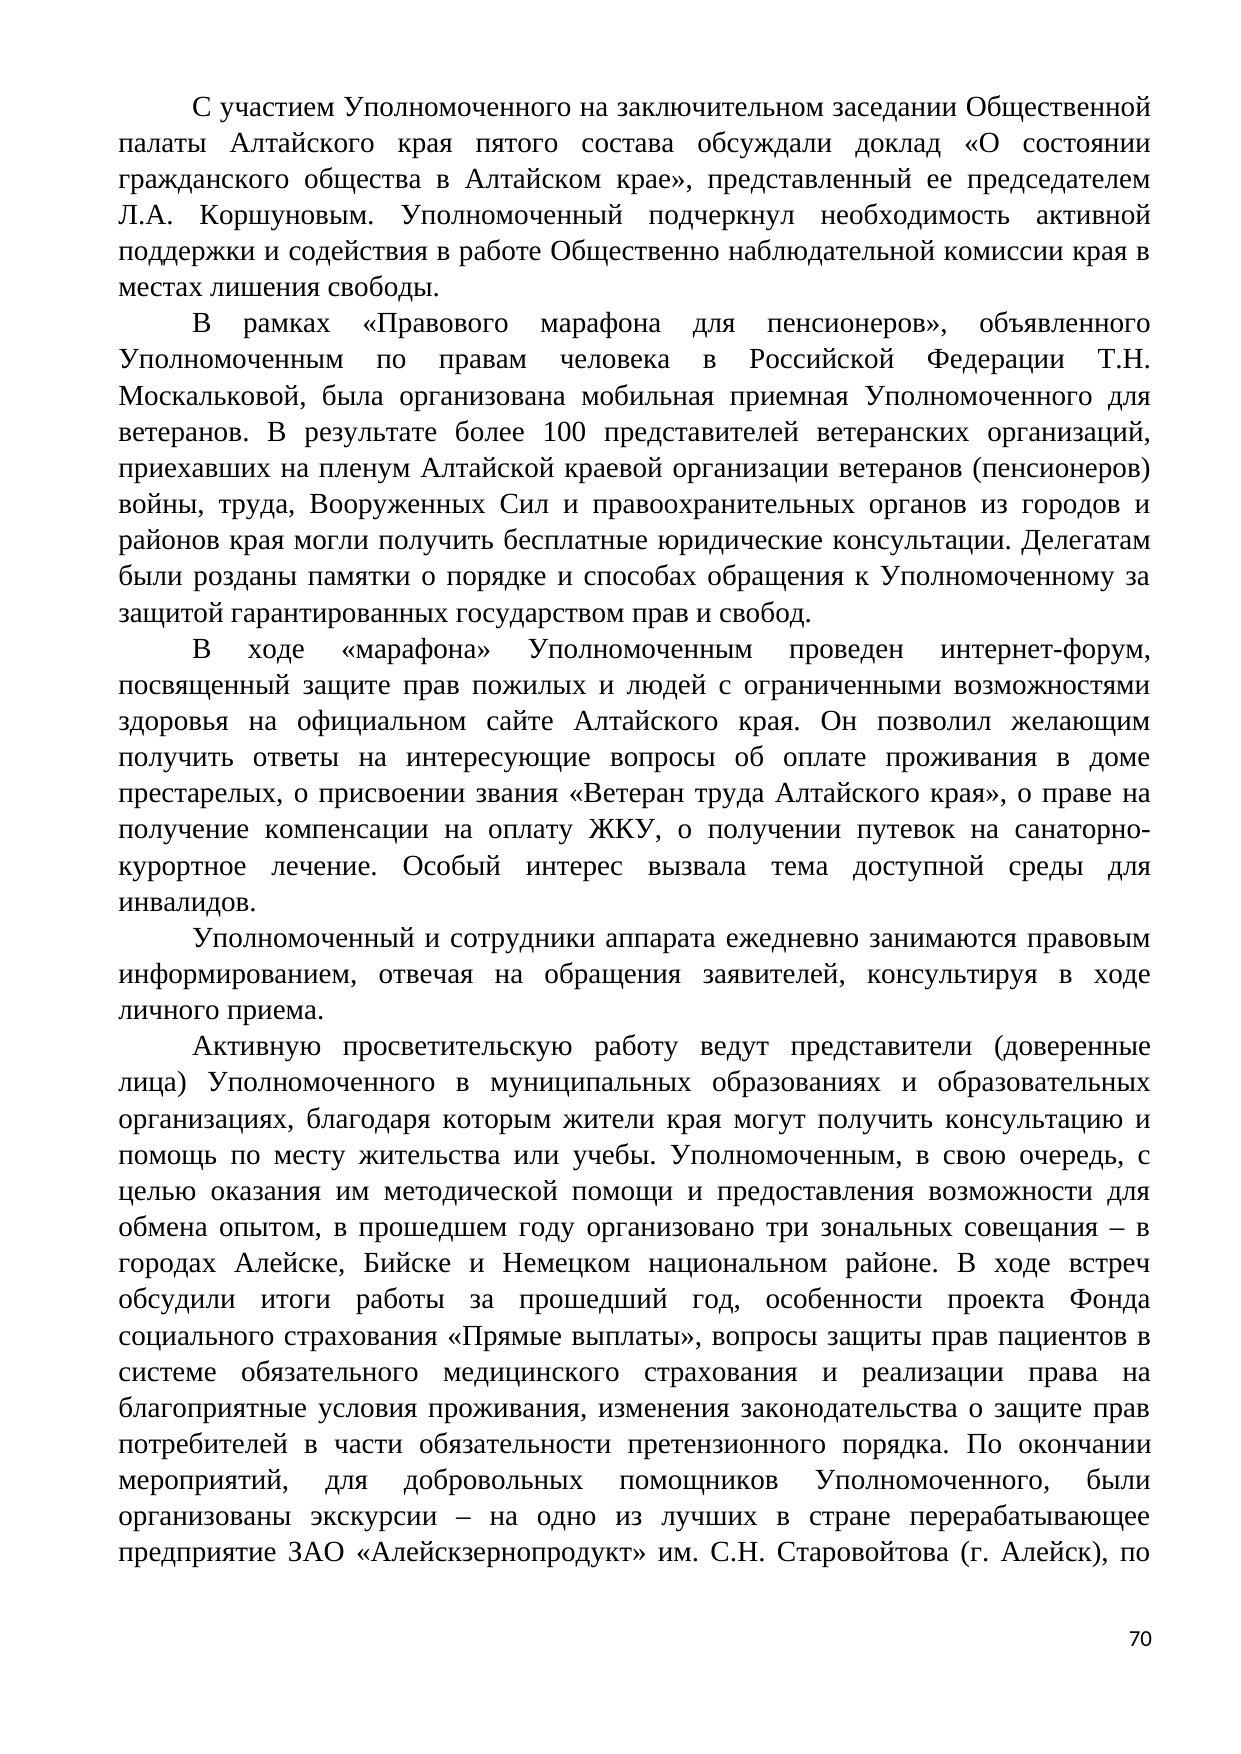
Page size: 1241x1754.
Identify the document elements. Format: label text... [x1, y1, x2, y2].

text В рамках «Правового марафона для пенсионеров», объявленного Уполномоченным по правам человека в Российской Федерации Т.Н. Москальковой, была организована мобильная приемная Уполномоченного для ветеранов. В результате более 100 представителей ветеранских организаций, приехавших на пленум Алтайской краевой организации ветеранов (пенсионеров) войны, труда, Вооруженных Сил и правоохранительных органов из городов и районов края могли получить бесплатные юридические консультации. Делегатам были розданы памятки о порядке и способах обращения к Уполномоченному за защитой гарантированных государством прав и свобод. [118, 306, 1152, 628]
text С участием Уполномоченного на заключительном заседании Общественной палаты Алтайского края пятого состава обсуждали доклад «О состоянии гражданского общества в Алтайском крае», представленный ее председателем Л.А. Коршуновым. Уполномоченный подчеркнул необходимость активной поддержки и содействия в работе Общественно наблюдательной комиссии края в местах лишения свободы. [118, 89, 1152, 303]
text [118, 1028, 1152, 1568]
text В ходе «марафона» Уполномоченным проведен интернет-форум, посвященный защите прав пожилых и людей с ограниченными возможностями здоровья на официальном сайте Алтайского края. Он позволил желающим получить ответы на интересующие вопросы об оплате проживания в доме престарелых, о присвоении звания «Ветеран труда Алтайского края», о праве на получение компенсации на оплату ЖКУ, о получении путевок на санаторно-курортное лечение. Особый интерес вызвала тема доступной среды для инвалидов. [118, 631, 1152, 917]
text Уполномоченный и сотрудники аппарата ежедневно занимаются правовым информированием, отвечая на обращения заявителей, консультируя в ходе личного приема. [118, 920, 1152, 1026]
